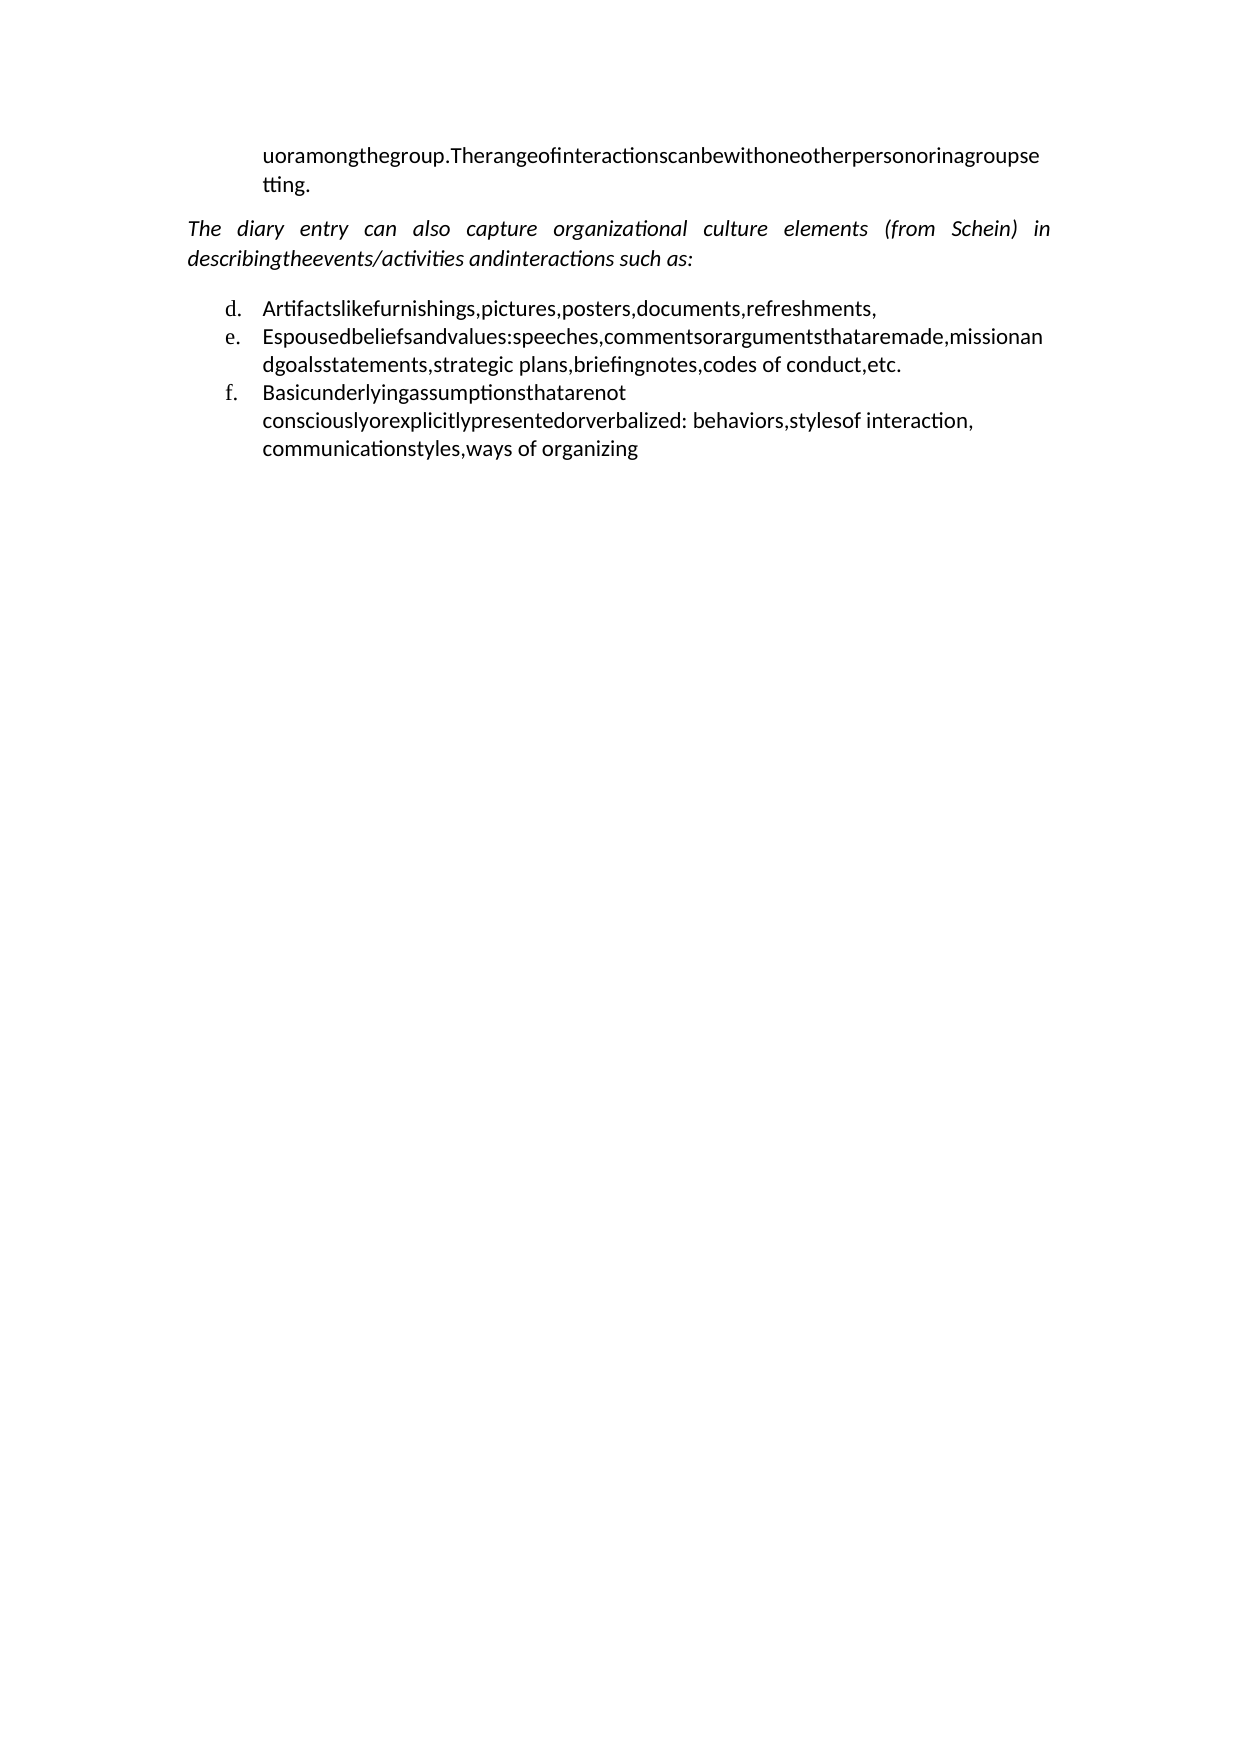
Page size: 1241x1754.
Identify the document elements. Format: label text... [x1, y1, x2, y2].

list Basicunderlyingassumptionsthatarenot consciouslyorexplicitlypresentedorverbalized: behaviors,stylesof interaction, communicationstyles,ways of organizing [225, 378, 1053, 462]
text The diary entry can also capture organizational culture elements (from Schein) in describingtheevents/activities andinteractions such as: [187, 214, 1053, 272]
list Espousedbeliefsandvalues:speeches,commentsorargumentsthataremade,missionandgoalsstatements,strategic plans,briefingnotes,codes of conduct,etc. [225, 322, 1053, 378]
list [225, 142, 1053, 198]
list Artifactslikefurnishings,pictures,posters,documents,refreshments, [225, 296, 1113, 322]
